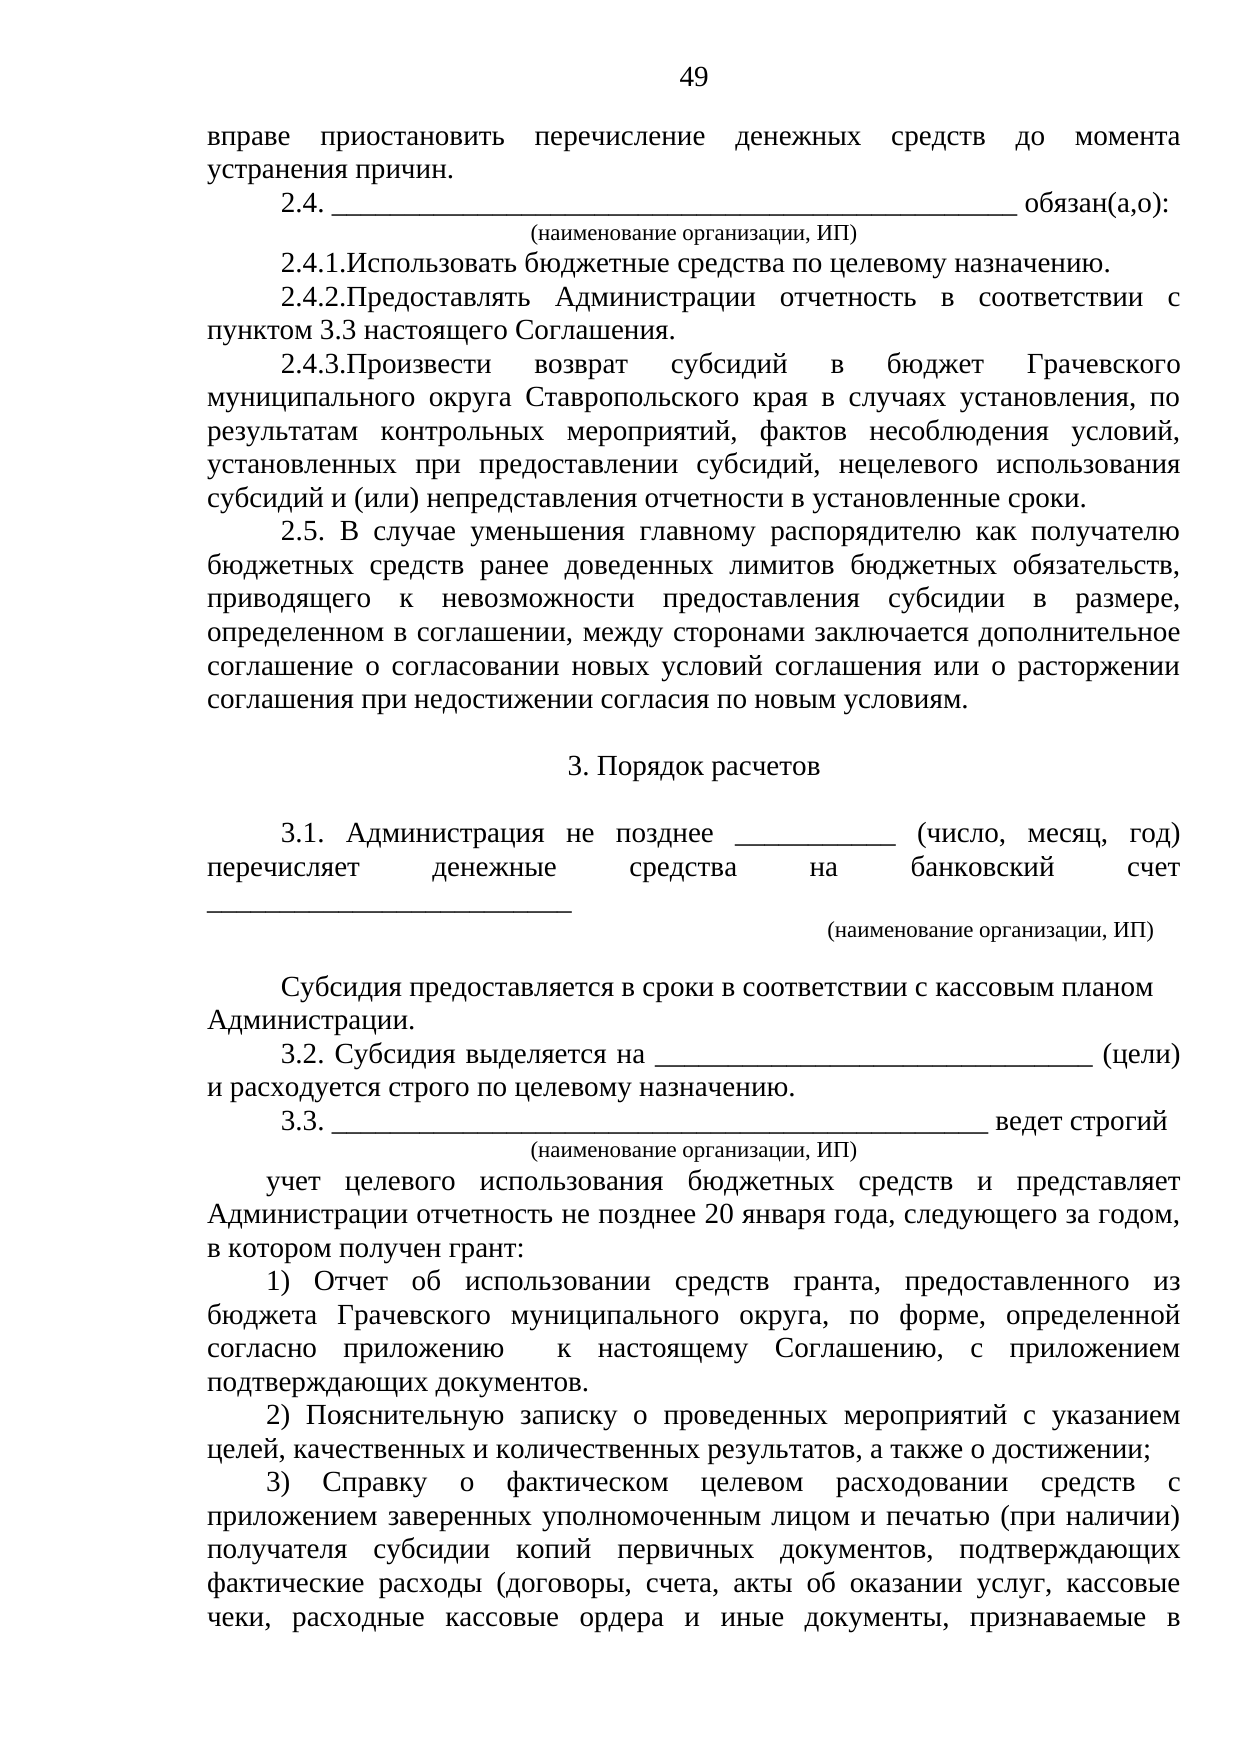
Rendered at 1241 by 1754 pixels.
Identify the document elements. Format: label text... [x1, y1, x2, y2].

text Администрации. [207, 1002, 1181, 1036]
text Субсидия предоставляется в сроки в соответствии с кассовым планом [207, 969, 1181, 1002]
text 3. Порядок расчетов [207, 748, 1181, 782]
text (наименование организации, ИП) [207, 916, 1181, 942]
text 3.3. _____________________________________________ ведет строгий [207, 1103, 1181, 1136]
text 2.4. _______________________________________________ обязан(а,о): [207, 185, 1181, 219]
text 2.4.3.Произвести возврат субсидий в бюджет Грачевского муниципального округа Ставропольского края в случаях установления, по результатам контрольных мероприятий, фактов несоблюдения условий, установленных при предоставлении субсидий, нецелевого использования субсидий и (или) непредставления отчетности в установленные сроки. [207, 346, 1181, 513]
text 2.4.2.Предоставлять Администрации отчетность в соответствии с пунктом 3.3 настоящего Соглашения. [207, 279, 1181, 346]
text (наименование организации, ИП) [207, 1136, 1181, 1163]
text учет целевого использования бюджетных средств и представляет Администрации отчетность не позднее 20 января года, следующего за годом, в котором получен грант: [207, 1163, 1181, 1263]
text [207, 1464, 1181, 1632]
text 2.5. В случае уменьшения главному распорядителю как получателю бюджетных средств ранее доведенных лимитов бюджетных обязательств, приводящего к невозможности предоставления субсидии в размере, определенном в соглашении, между сторонами заключается дополнительное соглашение о согласовании новых условий соглашения или о расторжении соглашения при недостижении согласия по новым условиям. [207, 513, 1181, 715]
text 2.4.1.Использовать бюджетные средства по целевому назначению. [207, 245, 1181, 279]
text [207, 118, 1181, 185]
text (наименование организации, ИП) [207, 219, 1181, 245]
text 2) Пояснительную записку о проведенных мероприятий с указанием целей, качественных и количественных результатов, а также о достижении; [207, 1397, 1181, 1464]
text 3.2. Субсидия выделяется на ______________________________ (цели) и расходуется строго по целевому назначению. [207, 1036, 1181, 1103]
text 3.1. Администрация не позднее ___________ (число, месяц, год) перечисляет денежные средства на банковский счет _________________________ [207, 815, 1181, 916]
text 1) Отчет об использовании средств гранта, предоставленного из бюджета Грачевского муниципального округа, по форме, определенной согласно приложению к настоящему Соглашению, с приложением подтверждающих документов. [207, 1263, 1181, 1397]
